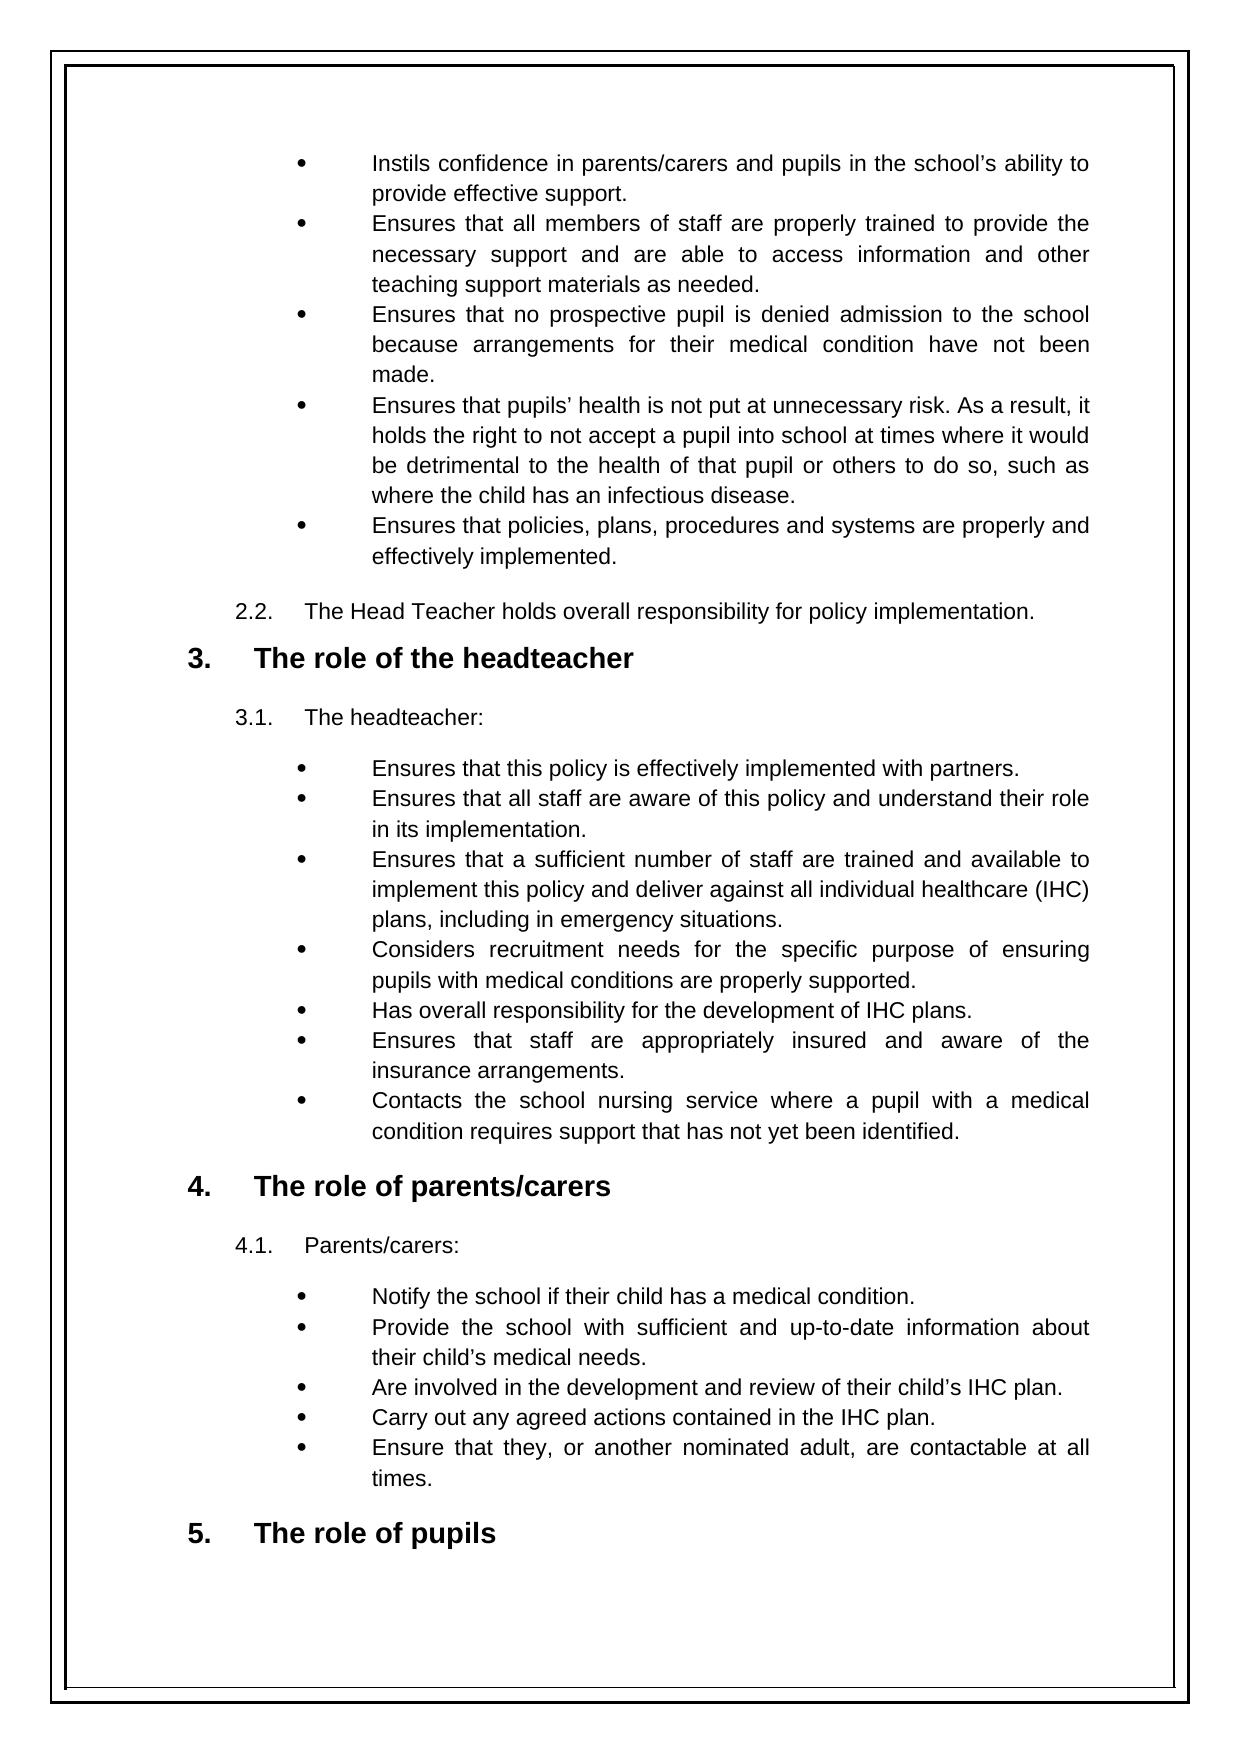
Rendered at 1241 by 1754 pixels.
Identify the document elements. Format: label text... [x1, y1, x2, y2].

text Ensures that staff are appropriately insured and aware of the insurance arrangements. [298, 1027, 1090, 1084]
text Are involved in the development and review of their child’s IHC plan. [298, 1374, 1090, 1400]
text Instils confidence in parents/carers and pupils in the school’s ability to provide effective support. [298, 150, 1090, 207]
text Ensures that a sufficient number of staff are trained and available to implement this policy and deliver against all individual healthcare (IHC) plans, including in emergency situations. [298, 846, 1090, 933]
text Considers recruitment needs for the specific purpose of ensuring pupils with medical conditions are properly supported. [298, 936, 1090, 993]
text Contacts the school nursing service where a pupil with a medical condition requires support that has not yet been identified. [298, 1087, 1090, 1144]
text Carry out any agreed actions contained in the IHC plan. [298, 1404, 1090, 1431]
text Ensures that policies, plans, procedures and systems are properly and effectively implemented. [298, 512, 1090, 569]
subtitle The role of pupils [187, 1516, 1090, 1549]
text Ensures that this policy is effectively implemented with partners. [298, 755, 1090, 782]
text Ensures that all members of staff are properly trained to provide the necessary support and are able to access information and other teaching support materials as needed. [298, 210, 1090, 297]
text Ensure that they, or another nominated adult, are contactable at all times. [298, 1434, 1090, 1491]
text Has overall responsibility for the development of IHC plans. [298, 997, 1090, 1023]
text Ensures that all staff are aware of this policy and understand their role in its implementation. [298, 785, 1090, 842]
text The headteacher: [254, 704, 1090, 731]
text Provide the school with sufficient and up-to-date information about their child’s medical needs. [298, 1313, 1090, 1370]
text Ensures that no prospective pupil is denied admission to the school because arrangements for their medical condition have not been made. [298, 301, 1090, 388]
text Notify the school if their child has a medical condition. [298, 1283, 1090, 1310]
subtitle The role of the headteacher [187, 641, 1090, 674]
text Ensures that pupils’ health is not put at unnecessary risk. As a result, it holds the right to not accept a pupil into school at times where it would be detrimental to the health of that pupil or others to do so, such as where the child has an infectious disease. [298, 392, 1090, 509]
text Parents/carers: [254, 1232, 1090, 1259]
subtitle The role of parents/carers [187, 1169, 1090, 1202]
text The Head Teacher holds overall responsibility for policy implementation. [254, 598, 1090, 624]
